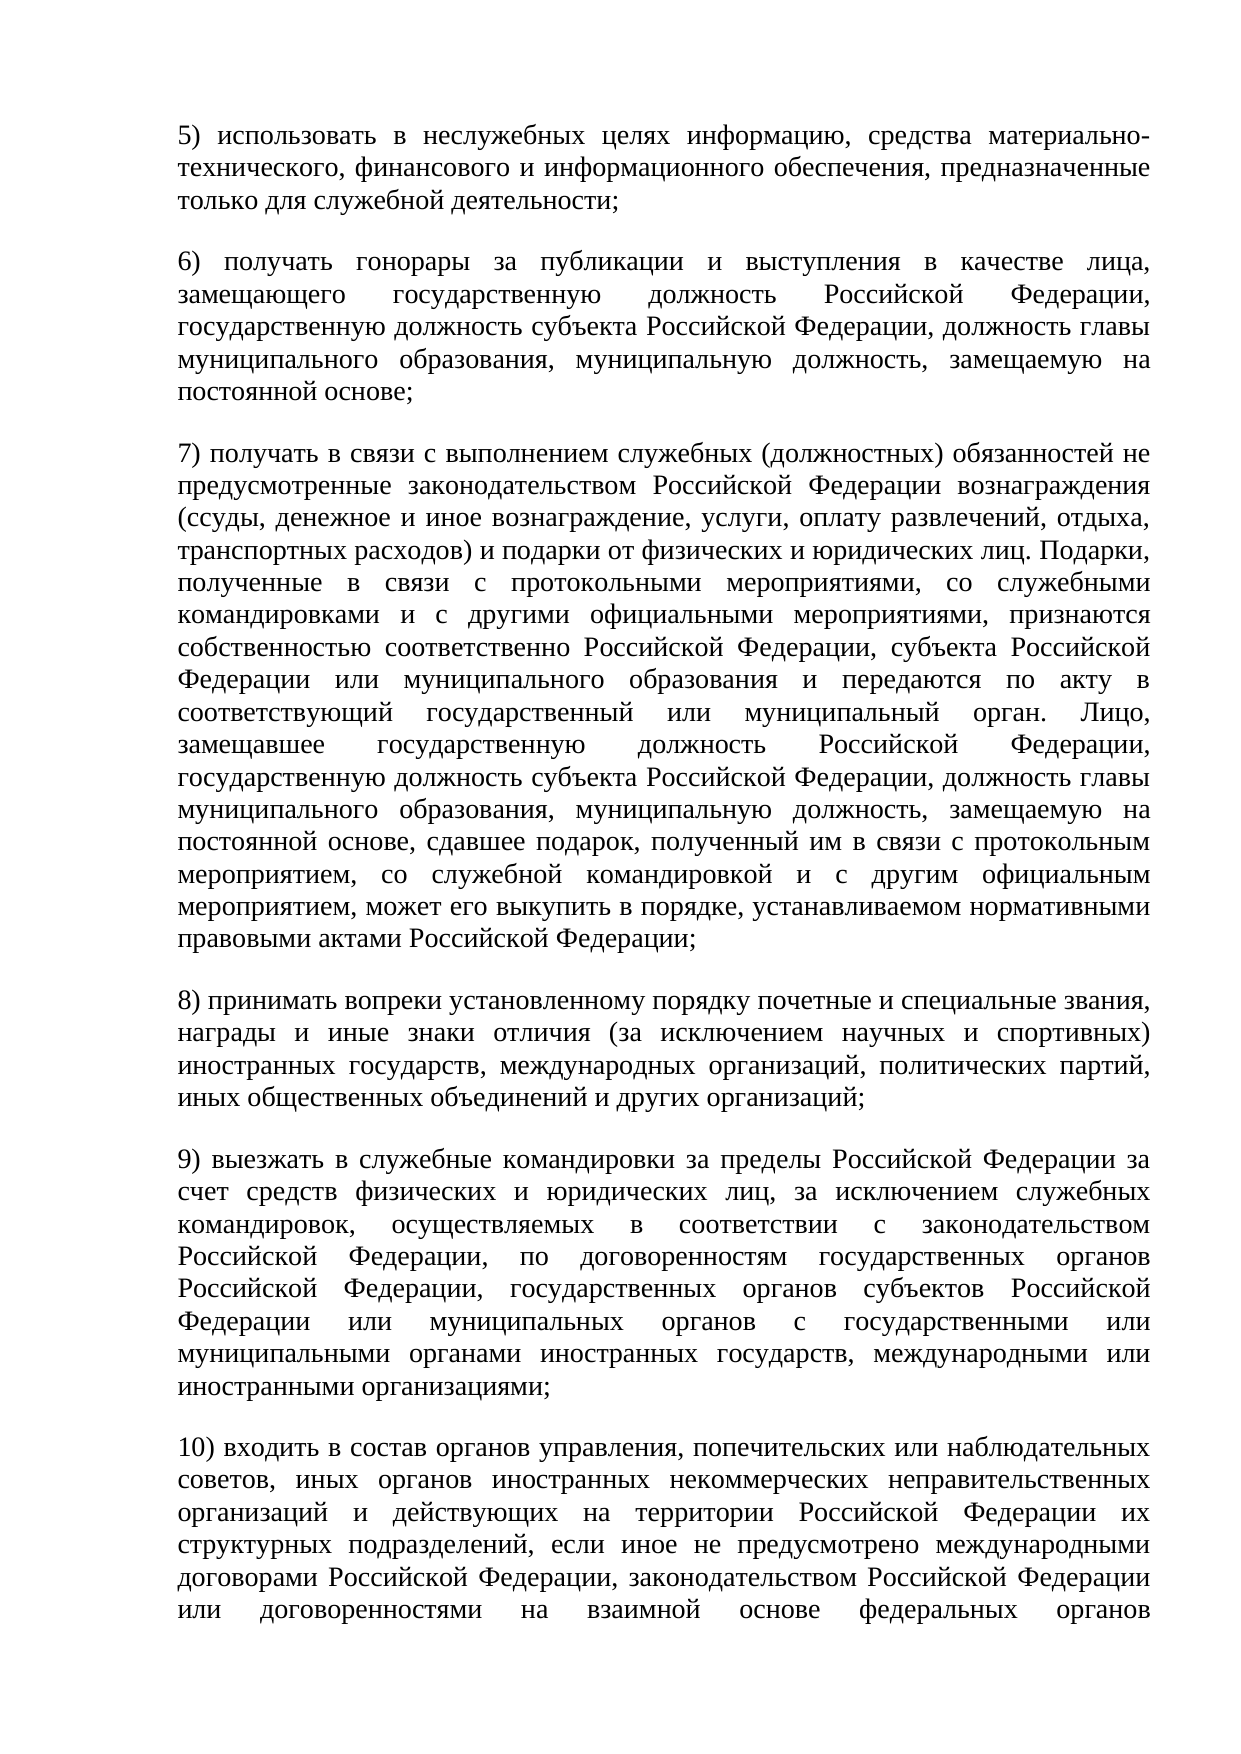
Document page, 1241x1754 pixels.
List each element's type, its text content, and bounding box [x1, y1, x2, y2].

text 7) получать в связи с выполнением служебных (должностных) обязанностей не предусмотренные законодательством Российской Федерации вознаграждения (ссуды, денежное и иное вознаграждение, услуги, оплату развлечений, отдыха, транспортных расходов) и подарки от физических и юридических лиц. Подарки, полученные в связи с протокольными мероприятиями, со служебными командировками и с другими официальными мероприятиями, признаются собственностью соответственно Российской Федерации, субъекта Российской Федерации или муниципального образования и передаются по акту в соответствующий государственный или муниципальный орган. Лицо, замещавшее государственную должность Российской Федерации, государственную должность субъекта Российской Федерации, должность главы муниципального образования, муниципальную должность, замещаемую на постоянной основе, сдавшее подарок, полученный им в связи с протокольным мероприятием, со служебной командировкой и с другим официальным мероприятием, может его выкупить в порядке, устанавливаемом нормативными правовыми актами Российской Федерации; [177, 436, 1152, 954]
text 6) получать гонорары за публикации и выступления в качестве лица, замещающего государственную должность Российской Федерации, государственную должность субъекта Российской Федерации, должность главы муниципального образования, муниципальную должность, замещаемую на постоянной основе; [177, 244, 1152, 406]
text 8) принимать вопреки установленному порядку почетные и специальные звания, награды и иные знаки отличия (за исключением научных и спортивных) иностранных государств, международных организаций, политических партий, иных общественных объединений и других организаций; [177, 983, 1152, 1113]
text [177, 1430, 1152, 1624]
text 5) использовать в неслужебных целях информацию, средства материально-технического, финансового и информационного обеспечения, предназначенные только для служебной деятельности; [177, 118, 1152, 215]
text 9) выезжать в служебные командировки за пределы Российской Федерации за счет средств физических и юридических лиц, за исключением служебных командировок, осуществляемых в соответствии с законодательством Российской Федерации, по договоренностям государственных органов Российской Федерации, государственных органов субъектов Российской Федерации или муниципальных органов с государственными или муниципальными органами иностранных государств, международными или иностранными организациями; [177, 1142, 1152, 1401]
